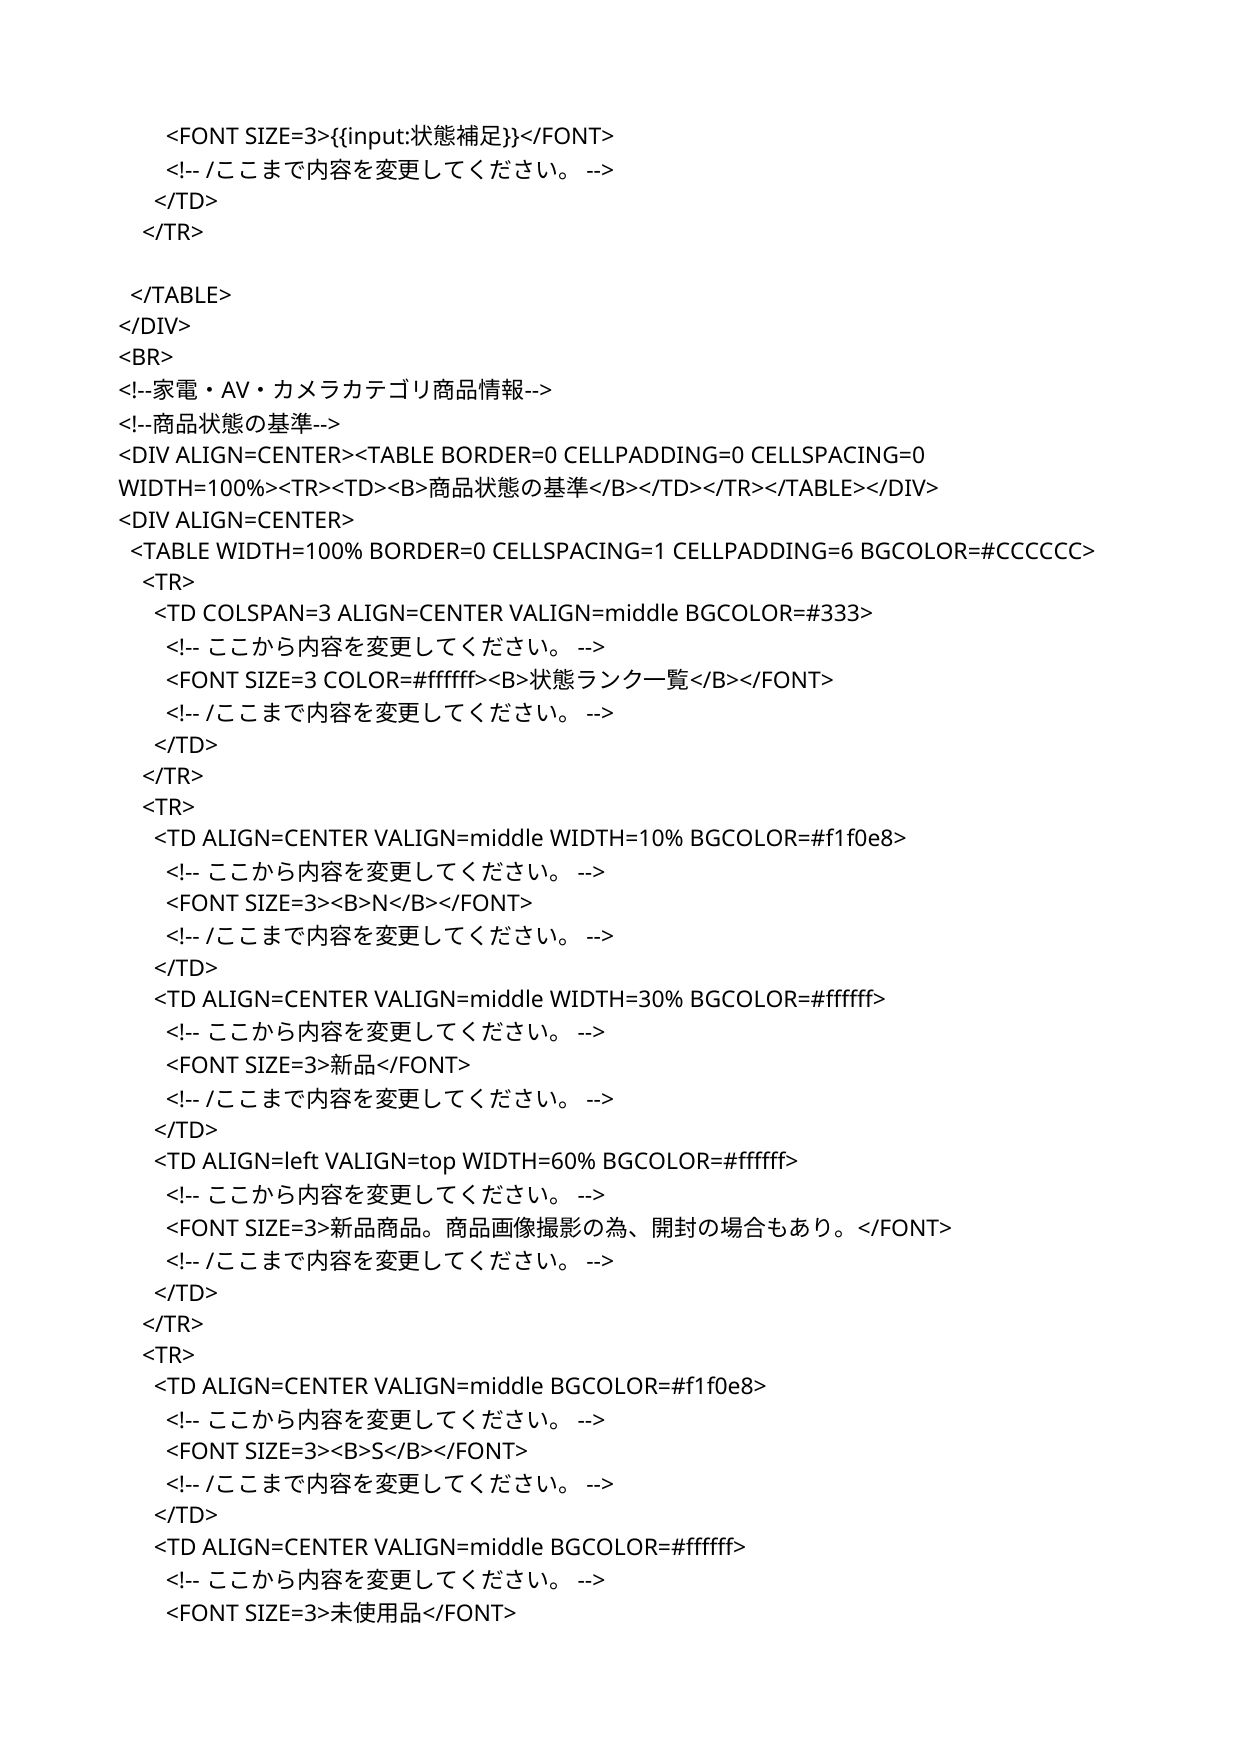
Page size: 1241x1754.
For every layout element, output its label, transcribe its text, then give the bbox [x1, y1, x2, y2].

text </TR> [118, 1308, 1122, 1339]
text <FONT SIZE=3 COLOR=#ffffff><B>状態ランク一覧</B></FONT> [118, 662, 1122, 695]
text </TABLE> [118, 278, 1122, 310]
text <!-- ここから内容を変更してください。 --> [118, 853, 1122, 887]
text <TD ALIGN=CENTER VALIGN=middle BGCOLOR=#ffffff> [118, 1531, 1122, 1562]
text <DIV ALIGN=CENTER><TABLE BORDER=0 CELLPADDING=0 CELLSPACING=0 WIDTH=100%><TR><TD><B>商品状態の基準</B></TD></TR></TABLE></DIV> [118, 439, 1122, 503]
text </TD> [118, 951, 1122, 983]
text <!-- ここから内容を変更してください。 --> [118, 1176, 1122, 1210]
text <!-- ここから内容を変更してください。 --> [118, 628, 1122, 662]
text <!-- ここから内容を変更してください。 --> [118, 1401, 1122, 1435]
text </TD> [118, 1499, 1122, 1531]
text <!-- /ここまで内容を変更してください。 --> [118, 1466, 1122, 1499]
text <DIV ALIGN=CENTER> [118, 503, 1122, 535]
text <!-- ここから内容を変更してください。 --> [118, 1562, 1122, 1595]
text </TR> [118, 760, 1122, 791]
text <TD ALIGN=CENTER VALIGN=middle BGCOLOR=#f1f0e8> [118, 1370, 1122, 1401]
text <FONT SIZE=3>未使用品</FONT> [118, 1595, 1122, 1628]
text <FONT SIZE=3>新品商品。商品画像撮影の為、開封の場合もあり。</FONT> [118, 1210, 1122, 1243]
text <BR> [118, 341, 1122, 372]
text <!--商品状態の基準--> [118, 406, 1122, 439]
text <!-- /ここまで内容を変更してください。 --> [118, 1243, 1122, 1276]
text <!--家電・AV・カメラカテゴリ商品情報--> [118, 372, 1122, 406]
text <TR> [118, 566, 1122, 597]
text </TD> [118, 1114, 1122, 1145]
text <FONT SIZE=3>新品</FONT> [118, 1047, 1122, 1081]
text <TABLE WIDTH=100% BORDER=0 CELLSPACING=1 CELLPADDING=6 BGCOLOR=#CCCCCC> [118, 535, 1122, 566]
text <!-- /ここまで内容を変更してください。 --> [118, 1081, 1122, 1114]
text </TD> [118, 728, 1122, 760]
text <TD ALIGN=left VALIGN=top WIDTH=60% BGCOLOR=#ffffff> [118, 1145, 1122, 1176]
text <FONT SIZE=3><B>S</B></FONT> [118, 1435, 1122, 1466]
text <TD ALIGN=CENTER VALIGN=middle WIDTH=30% BGCOLOR=#ffffff> [118, 983, 1122, 1014]
text <!-- ここから内容を変更してください。 --> [118, 1014, 1122, 1047]
text </TD> [118, 1276, 1122, 1308]
text </DIV> [118, 310, 1122, 341]
text <!-- /ここまで内容を変更してください。 --> [118, 695, 1122, 728]
text <TR> [118, 1339, 1122, 1370]
text </TD> [118, 185, 1122, 216]
text <FONT SIZE=3><B>N</B></FONT> [118, 887, 1122, 918]
text <TD COLSPAN=3 ALIGN=CENTER VALIGN=middle BGCOLOR=#333> [118, 597, 1122, 628]
text <!-- /ここまで内容を変更してください。 --> [118, 918, 1122, 951]
text <TR> [118, 791, 1122, 822]
text <!-- /ここまで内容を変更してください。 --> [118, 151, 1122, 185]
text </TR> [118, 216, 1122, 247]
text <FONT SIZE=3>{{input:状態補足}}</FONT> [118, 118, 1122, 151]
text <TD ALIGN=CENTER VALIGN=middle WIDTH=10% BGCOLOR=#f1f0e8> [118, 822, 1122, 853]
